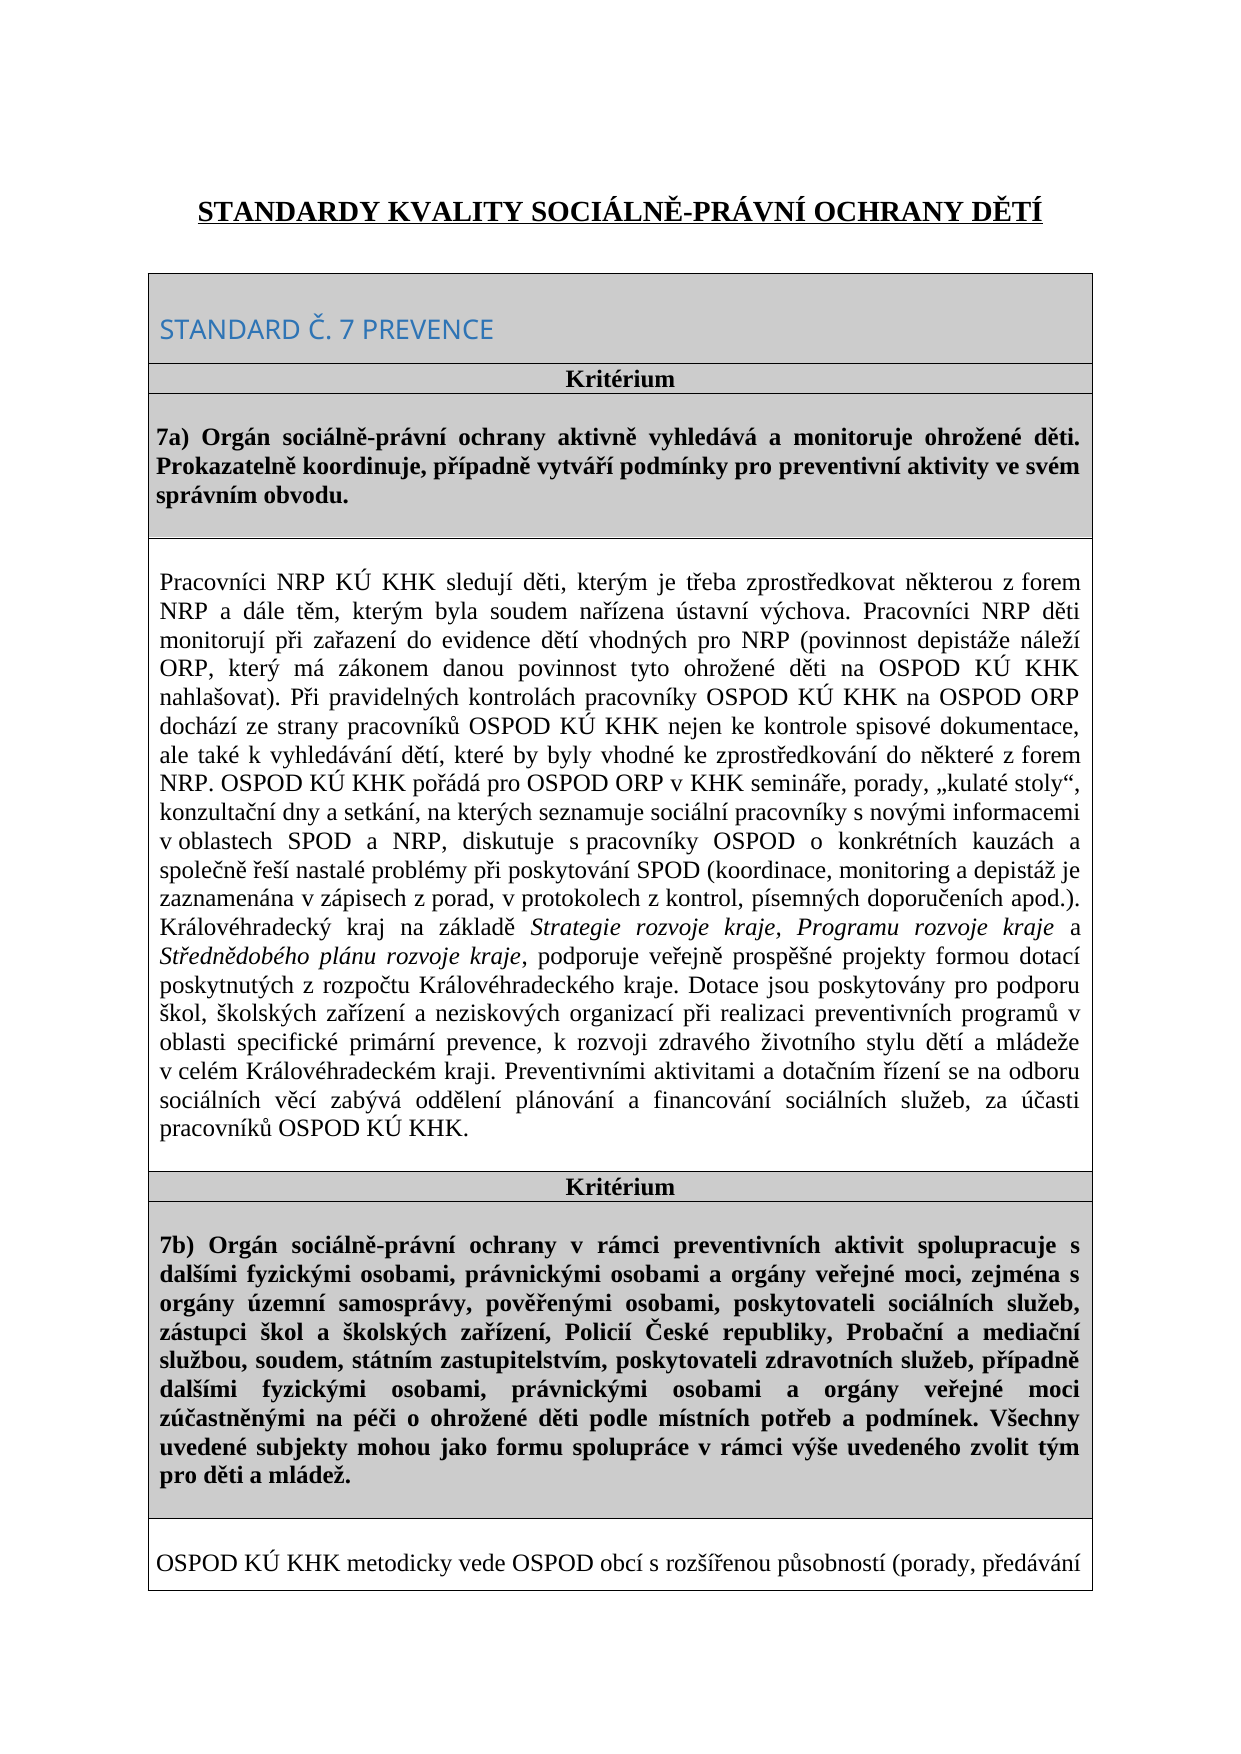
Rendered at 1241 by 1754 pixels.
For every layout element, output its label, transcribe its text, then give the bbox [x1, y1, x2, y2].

table_header STANDARD Č. 7 PREVENCE [149, 274, 1092, 363]
table_cell Pracovníci NRP KÚ KHK sledují děti, kterým je třeba zprostředkovat některou z forem NRP a dále těm, kterým byla soudem nařízena ústavní výchova. Pracovníci NRP děti monitorují při zařazení do evidence dětí vhodných pro NRP (povinnost depistáže náleží ORP, který má zákonem danou povinnost tyto ohrožené děti na OSPOD KÚ KHK nahlašovat). Při pravidelných kontrolách pracovníky OSPOD KÚ KHK na OSPOD ORP dochází ze strany pracovníků OSPOD KÚ KHK nejen ke kontrole spisové dokumentace, ale také k vyhledávání dětí, které by byly vhodné ke zprostředkování do některé z forem NRP. OSPOD KÚ KHK pořádá pro OSPOD ORP v KHK semináře, porady, „kulaté stoly“, konzultační dny a setkání, na kterých seznamuje sociální pracovníky s novými informacemi v oblastech SPOD a NRP, diskutuje s pracovníky OSPOD o konkrétních kauzách a společně řeší nastalé problémy při poskytování SPOD (koordinace, monitoring a depistáž je zaznamenána v zápisech z porad, v protokolech z kontrol, písemných doporučeních apod.). Královéhradecký kraj na základě Strategie rozvoje kraje, Programu rozvoje kraje a Střednědobého plánu rozvoje kraje, podporuje veřejně prospěšné projekty formou dotací poskytnutých z rozpočtu Královéhradeckého kraje. Dotace jsou poskytovány pro podporu škol, školských zařízení a neziskových organizací při realizaci preventivních programů v oblasti specifické primární prevence, k rozvoji zdravého životního stylu dětí a mládeže v celém Královéhradeckém kraji. Preventivními aktivitami a dotačním řízení se na odboru sociálních věcí zabývá oddělení plánování a financování sociálních služeb, za účasti pracovníků OSPOD KÚ KHK. [149, 539, 1092, 1171]
text STANDARDY KVALITY SOCIÁLNĚ-PRÁVNÍ OCHRANY DĚTÍ [148, 194, 1093, 227]
table_cell Kritérium [149, 1172, 1092, 1201]
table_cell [149, 1519, 1092, 1590]
table_cell 7b) Orgán sociálně-právní ochrany v rámci preventivních aktivit spolupracuje s dalšími fyzickými osobami, právnickými osobami a orgány veřejné moci, zejména s orgány územní samosprávy, pověřenými osobami, poskytovateli sociálních služeb, zástupci škol a školských zařízení, Policií České republiky, Probační a mediační službou, soudem, státním zastupitelstvím, poskytovateli zdravotních služeb, případně dalšími fyzickými osobami, právnickými osobami a orgány veřejné moci zúčastněnými na péči o ohrožené děti podle místních potřeb a podmínek. Všechny uvedené subjekty mohou jako formu spolupráce v rámci výše uvedeného zvolit tým pro děti a mládež. [149, 1202, 1092, 1518]
table_cell 7a) Orgán sociálně-právní ochrany aktivně vyhledává a monitoruje ohrožené děti. Prokazatelně koordinuje, případně vytváří podmínky pro preventivní aktivity ve svém správním obvodu. [149, 394, 1092, 537]
table_cell Kritérium [149, 364, 1092, 393]
